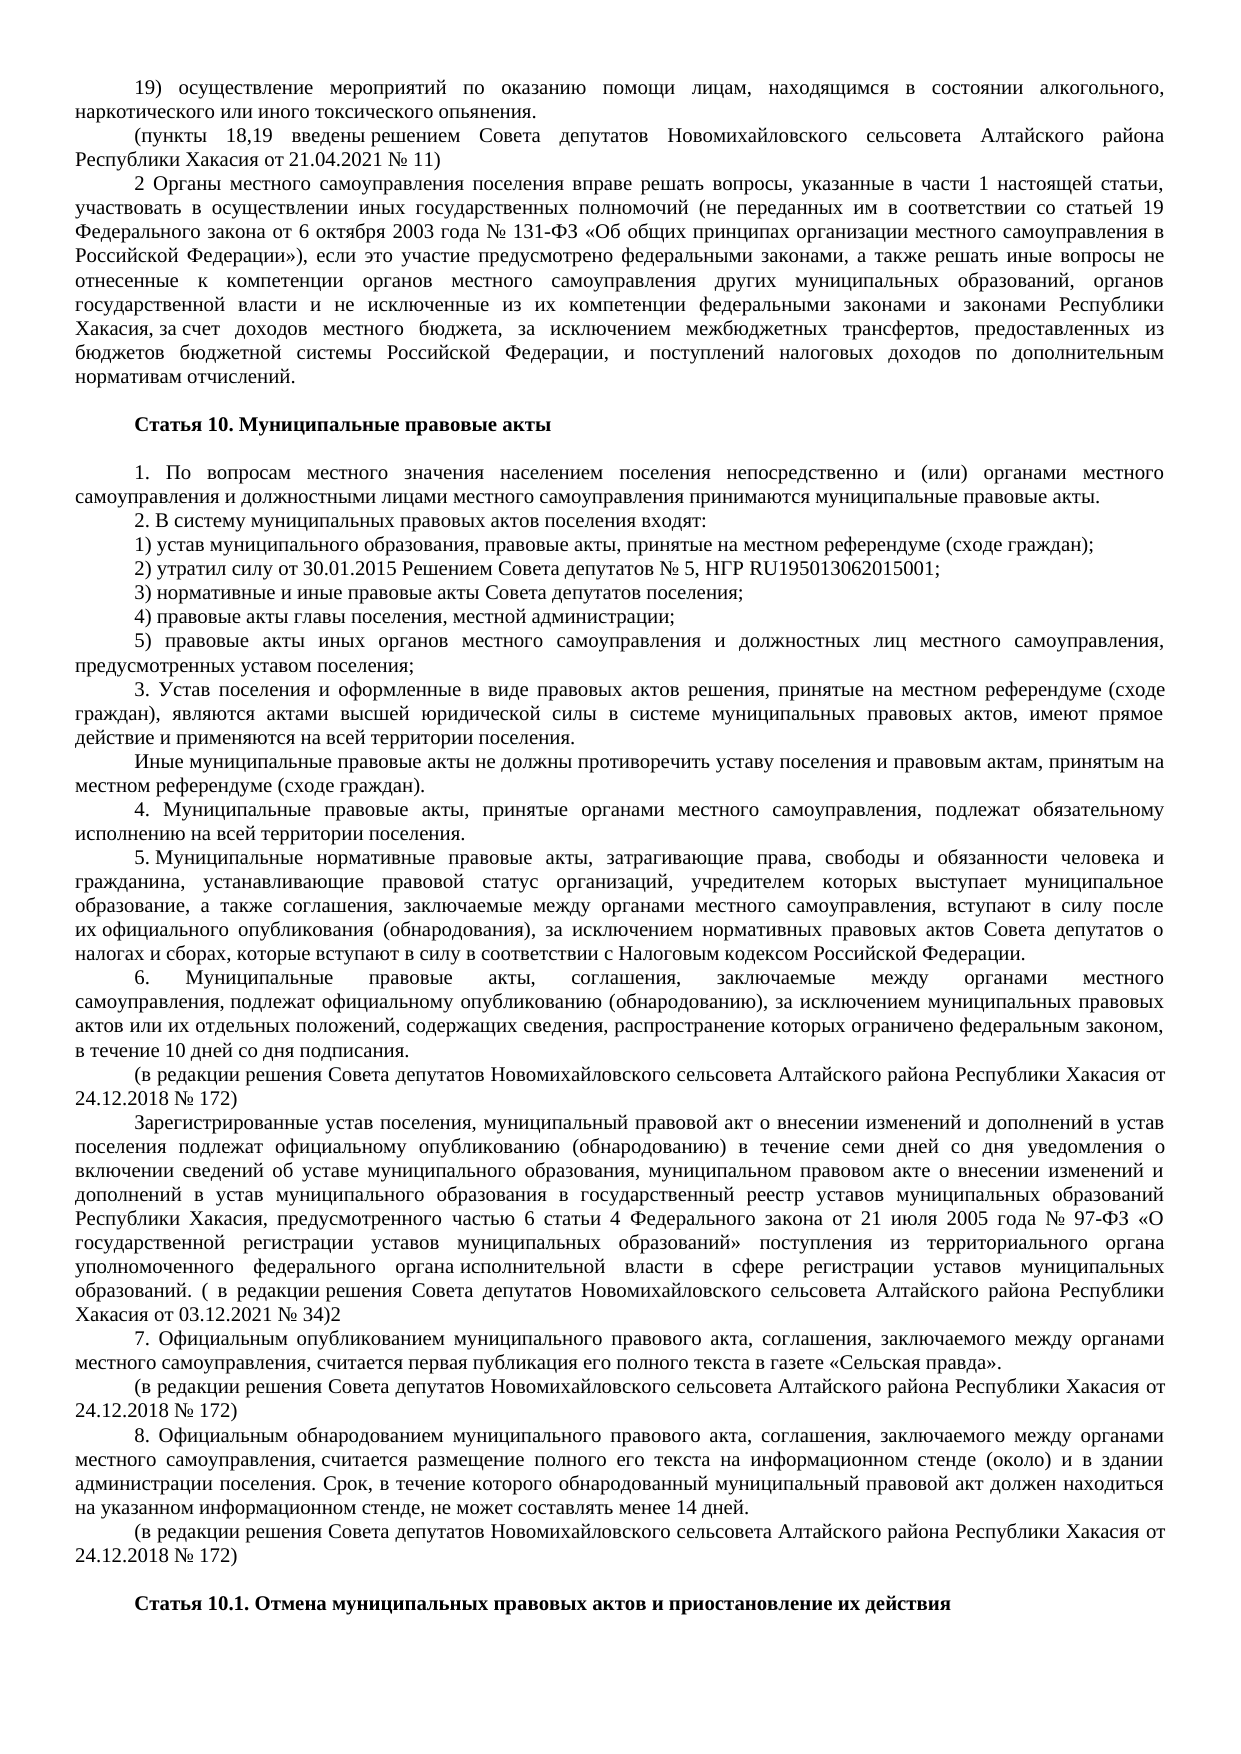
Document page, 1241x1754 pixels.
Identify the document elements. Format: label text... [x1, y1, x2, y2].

text (в редакции решения Совета депутатов Новомихайловского сельсовета Алтайского района Республики Хакасия от 24.12.2018 № 172) [75, 1519, 1165, 1567]
text 2) утратил силу от 30.01.2015 Решением Совета депутатов № 5, НГР RU195013062015001; [75, 556, 1165, 580]
text 1. По вопросам местного значения населением поселения непосредственно и (или) органами местного самоуправления и должностными лицами местного самоуправления принимаются муниципальные правовые акты. [75, 460, 1165, 508]
text 2 Органы местного самоуправления поселения вправе решать вопросы, указанные в части 1 настоящей статьи, участвовать в осуществлении иных государственных полномочий (не переданных им в соответствии со статьей 19 Федерального закона от 6 октября 2003 года № 131-ФЗ «Об общих принципах организации местного самоуправления в Российской Федерации»), если это участие предусмотрено федеральными законами, а также решать иные вопросы не отнесенные к компетенции органов местного самоуправления других муниципальных образований, органов государственной власти и не исключенные из их компетенции федеральными законами и законами Республики Хакасия, за счет доходов местного бюджета, за исключением межбюджетных трансфертов, предоставленных из бюджетов бюджетной системы Российской Федерации, и поступлений налоговых доходов по дополнительным нормативам отчислений. [75, 171, 1165, 388]
text 2. В систему муниципальных правовых актов поселения входят: [75, 508, 1165, 532]
text 19) осуществление мероприятий по оказанию помощи лицам, находящимся в состоянии алкогольного, наркотического или иного токсического опьянения. [75, 75, 1165, 123]
text 8. Официальным обнародованием муниципального правового акта, соглашения, заключаемого между органами местного самоуправления, считается размещение полного его текста на информационном стенде (около) и в здании администрации поселения. Срок, в течение которого обнародованный муниципальный правовой акт должен находиться на указанном информационном стенде, не может составлять менее 14 дней. [75, 1422, 1165, 1519]
text 3. Устав поселения и оформленные в виде правовых актов решения, принятые на местном референдуме (сходе граждан), являются актами высшей юридической силы в системе муниципальных правовых актов, имеют прямое действие и применяются на всей территории поселения. [75, 677, 1165, 749]
text 4) правовые акты главы поселения, местной администрации; [75, 604, 1165, 628]
text 1) устав муниципального образования, правовые акты, принятые на местном референдуме (сходе граждан); [75, 532, 1165, 556]
text 7. Официальным опубликованием муниципального правового акта, соглашения, заключаемого между органами местного самоуправления, считается первая публикация его полного текста в газете «Сельская правда». [75, 1326, 1165, 1374]
text (в редакции решения Совета депутатов Новомихайловского сельсовета Алтайского района Республики Хакасия от 24.12.2018 № 172) [75, 1374, 1165, 1422]
text Зарегистрированные устав поселения, муниципальный правовой акт о внесении изменений и дополнений в устав поселения подлежат официальному опубликованию (обнародованию) в течение семи дней со дня уведомления о включении сведений об уставе муниципального образования, муниципальном правовом акте о внесении изменений и дополнений в устав муниципального образования в государственный реестр уставов муниципальных образований Республики Хакасия, предусмотренного частью 6 статьи 4 Федерального закона от 21 июля 2005 года № 97-ФЗ «О государственной регистрации уставов муниципальных образований» поступления из территориального органа уполномоченного федерального органа исполнительной власти в сфере регистрации уставов муниципальных образований. ( в редакции решения Совета депутатов Новомихайловского сельсовета Алтайского района Республики Хакасия от 03.12.2021 № 34)2 [75, 1110, 1165, 1326]
text Иные муниципальные правовые акты не должны противоречить уставу поселения и правовым актам, принятым на местном референдуме (сходе граждан). [75, 749, 1165, 797]
text Статья 10. Муниципальные правовые акты [75, 412, 1165, 436]
text Статья 10.1. Отмена муниципальных правовых актов и приостановление их действия [75, 1591, 1165, 1615]
text (пункты 18,19 введены решением Совета депутатов Новомихайловского сельсовета Алтайского района Республики Хакасия от 21.04.2021 № 11) [75, 123, 1165, 171]
text (в редакции решения Совета депутатов Новомихайловского сельсовета Алтайского района Республики Хакасия от 24.12.2018 № 172) [75, 1062, 1165, 1110]
text 4. Муниципальные правовые акты, принятые органами местного самоуправления, подлежат обязательному исполнению на всей территории поселения. [75, 797, 1165, 845]
text 3) нормативные и иные правовые акты Совета депутатов поселения; [75, 580, 1165, 604]
text 6. Муниципальные правовые акты, соглашения, заключаемые между органами местного самоуправления, подлежат официальному опубликованию (обнародованию), за исключением муниципальных правовых актов или их отдельных положений, содержащих сведения, распространение которых ограничено федеральным законом, в течение 10 дней со дня подписания. [75, 965, 1165, 1062]
text 5) правовые акты иных органов местного самоуправления и должностных лиц местного самоуправления, предусмотренных уставом поселения; [75, 628, 1165, 677]
text 5. Муниципальные нормативные правовые акты, затрагивающие права, свободы и обязанности человека и гражданина, устанавливающие правовой статус организаций, учредителем которых выступает муниципальное образование, а также соглашения, заключаемые между органами местного самоуправления, вступают в силу после их официального опубликования (обнародования), за исключением нормативных правовых актов Совета депутатов о налогах и сборах, которые вступают в силу в соответствии с Налоговым кодексом Российской Федерации. [75, 845, 1165, 965]
